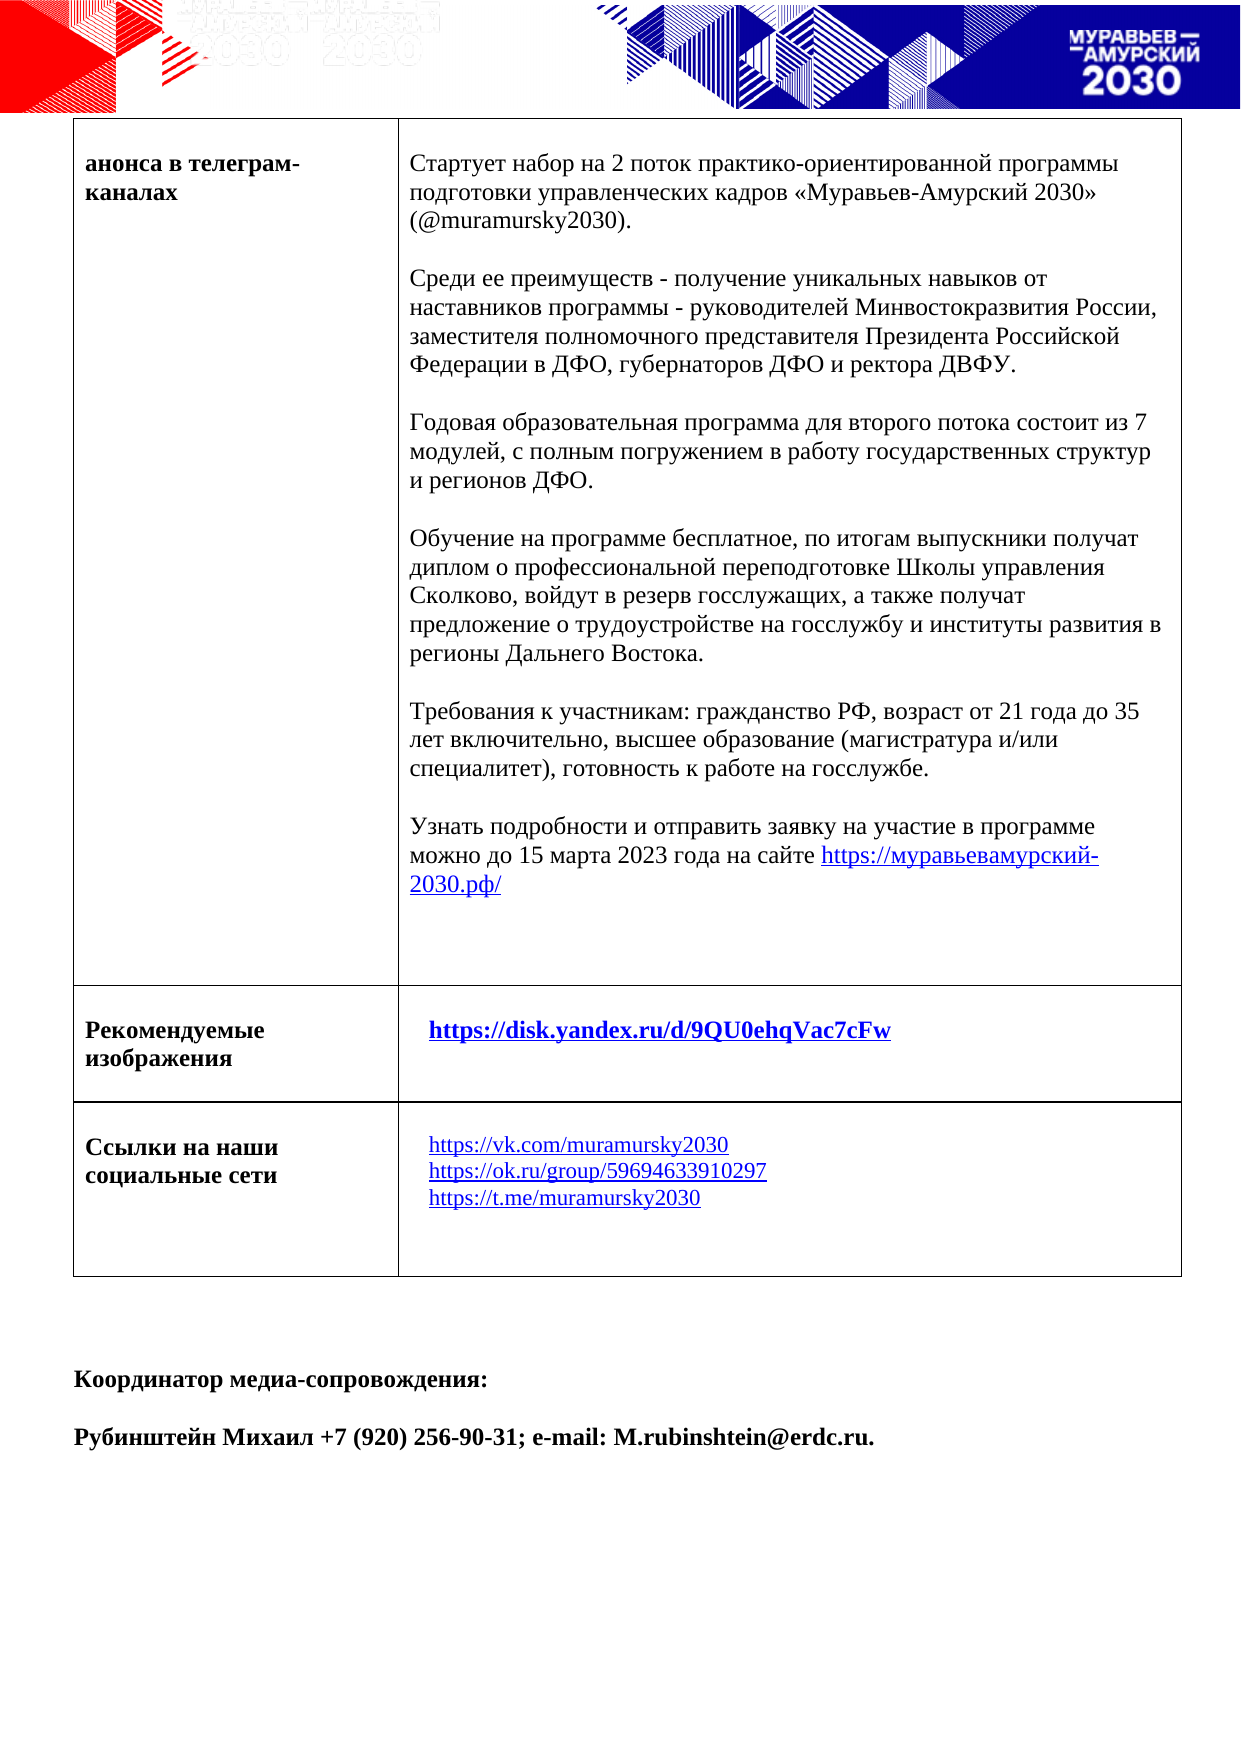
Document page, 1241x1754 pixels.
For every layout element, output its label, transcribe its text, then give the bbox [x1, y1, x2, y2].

text Рубинштейн Михаил +7 (920) 256-90-31; e-mail: M.rubinshtein@erdc.ru. [74, 1422, 1152, 1451]
table_cell Ссылки на наши социальные сети [74, 1103, 398, 1276]
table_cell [399, 119, 1181, 984]
picture [0, 0, 1241, 113]
text Координатор медиа-сопровождения: [74, 1364, 1152, 1393]
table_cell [74, 119, 398, 984]
table_cell Рекомендуемые изображения [74, 986, 398, 1101]
table_cell https://vk.com/muramursky2030 https://ok.ru/group/59694633910297 https://t.me/muramursky2030 [399, 1103, 1181, 1276]
table_cell https://disk.yandex.ru/d/9QU0ehqVac7cFw [399, 986, 1181, 1101]
